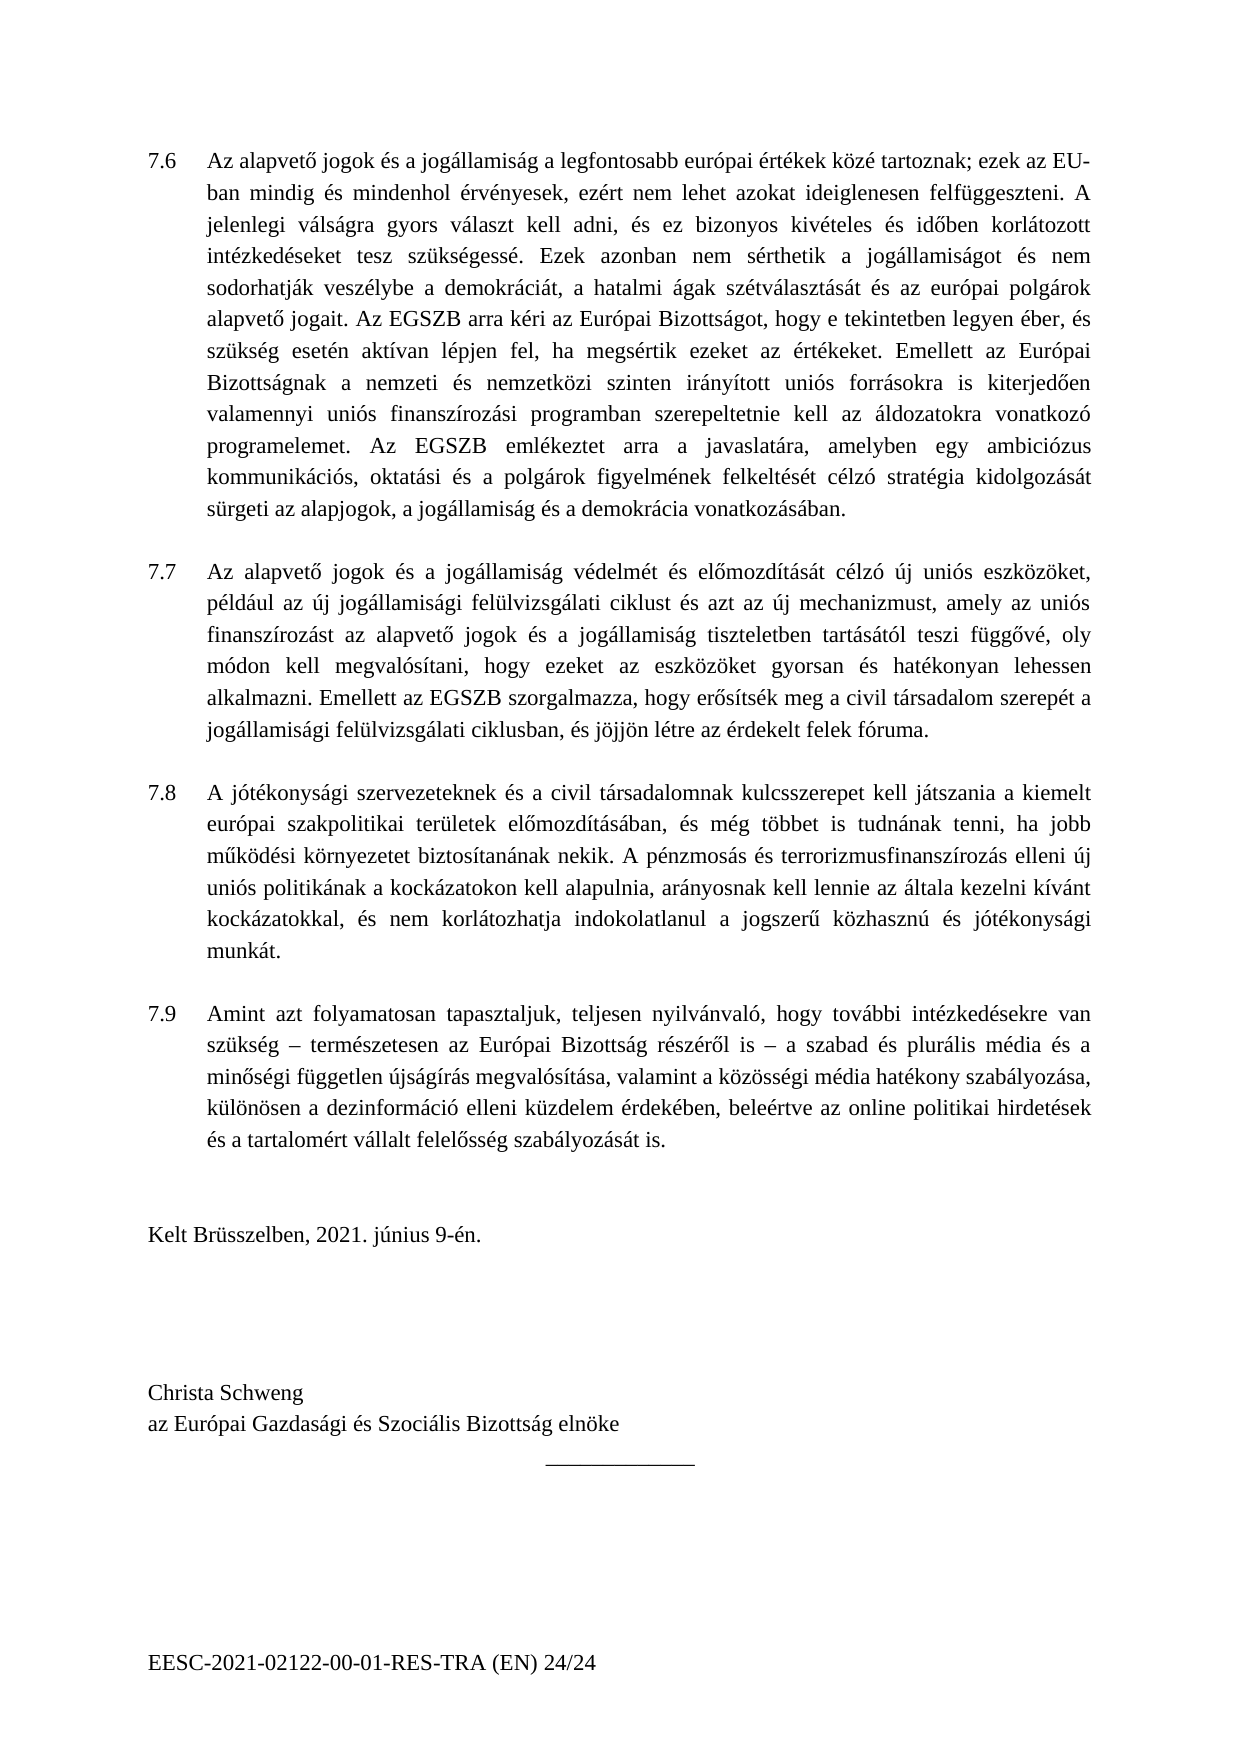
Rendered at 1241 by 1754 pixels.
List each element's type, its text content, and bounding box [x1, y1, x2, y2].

subtitle A jótékonysági szervezeteknek és a civil társadalomnak kulcsszerepet kell játszania a kiemelt európai szakpolitikai területek előmozdításában, és még többet is tudnának tenni, ha jobb működési környezetet biztosítanának nekik. A pénzmosás és terrorizmusfinanszírozás elleni új uniós politikának a kockázatokon kell alapulnia, arányosnak kell lennie az általa kezelni kívánt kockázatokkal, és nem korlátozhatja indokolatlanul a jogszerű közhasznú és jótékonysági munkát. [148, 779, 1093, 963]
text az Európai Gazdasági és Szociális Bizottság elnöke [148, 1410, 1093, 1436]
text _____________ [148, 1442, 1093, 1468]
subtitle Amint azt folyamatosan tapasztaljuk, teljesen nyilvánvaló, hogy további intézkedésekre van szükség – természetesen az Európai Bizottság részéről is – a szabad és plurális média és a minőségi független újságírás megvalósítása, valamint a közösségi média hatékony szabályozása, különösen a dezinformáció elleni küzdelem érdekében, beleértve az online politikai hirdetések és a tartalomért vállalt felelősség szabályozását is. [148, 1000, 1093, 1152]
subtitle Az alapvető jogok és a jogállamiság a legfontosabb európai értékek közé tartoznak; ezek az EU-ban mindig és mindenhol érvényesek, ezért nem lehet azokat ideiglenesen felfüggeszteni. A jelenlegi válságra gyors választ kell adni, és ez bizonyos kivételes és időben korlátozott intézkedéseket tesz szükségessé. Ezek azonban nem sérthetik a jogállamiságot és nem sodorhatják veszélybe a demokráciát, a hatalmi ágak szétválasztását és az európai polgárok alapvető jogait. Az EGSZB arra kéri az Európai Bizottságot, hogy e tekintetben legyen éber, és szükség esetén aktívan lépjen fel, ha megsértik ezeket az értékeket. Emellett az Európai Bizottságnak a nemzeti és nemzetközi szinten irányított uniós forrásokra is kiterjedően valamennyi uniós finanszírozási programban szerepeltetnie kell az áldozatokra vonatkozó programelemet. Az EGSZB emlékeztet arra a javaslatára, amelyben egy ambiciózus kommunikációs, oktatási és a polgárok figyelmének felkeltését célzó stratégia kidolgozását sürgeti az alapjogok, a jogállamiság és a demokrácia vonatkozásában. [148, 148, 1093, 521]
text Kelt Brüsszelben, 2021. június 9-én. [148, 1221, 1093, 1247]
text Christa Schweng [148, 1378, 1093, 1405]
subtitle Az alapvető jogok és a jogállamiság védelmét és előmozdítását célzó új uniós eszközöket, például az új jogállamisági felülvizsgálati ciklust és azt az új mechanizmust, amely az uniós finanszírozást az alapvető jogok és a jogállamiság tiszteletben tartásától teszi függővé, oly módon kell megvalósítani, hogy ezeket az eszközöket gyorsan és hatékonyan lehessen alkalmazni. Emellett az EGSZB szorgalmazza, hogy erősítsék meg a civil társadalom szerepét a jogállamisági felülvizsgálati ciklusban, és jöjjön létre az érdekelt felek fóruma. [148, 558, 1093, 742]
